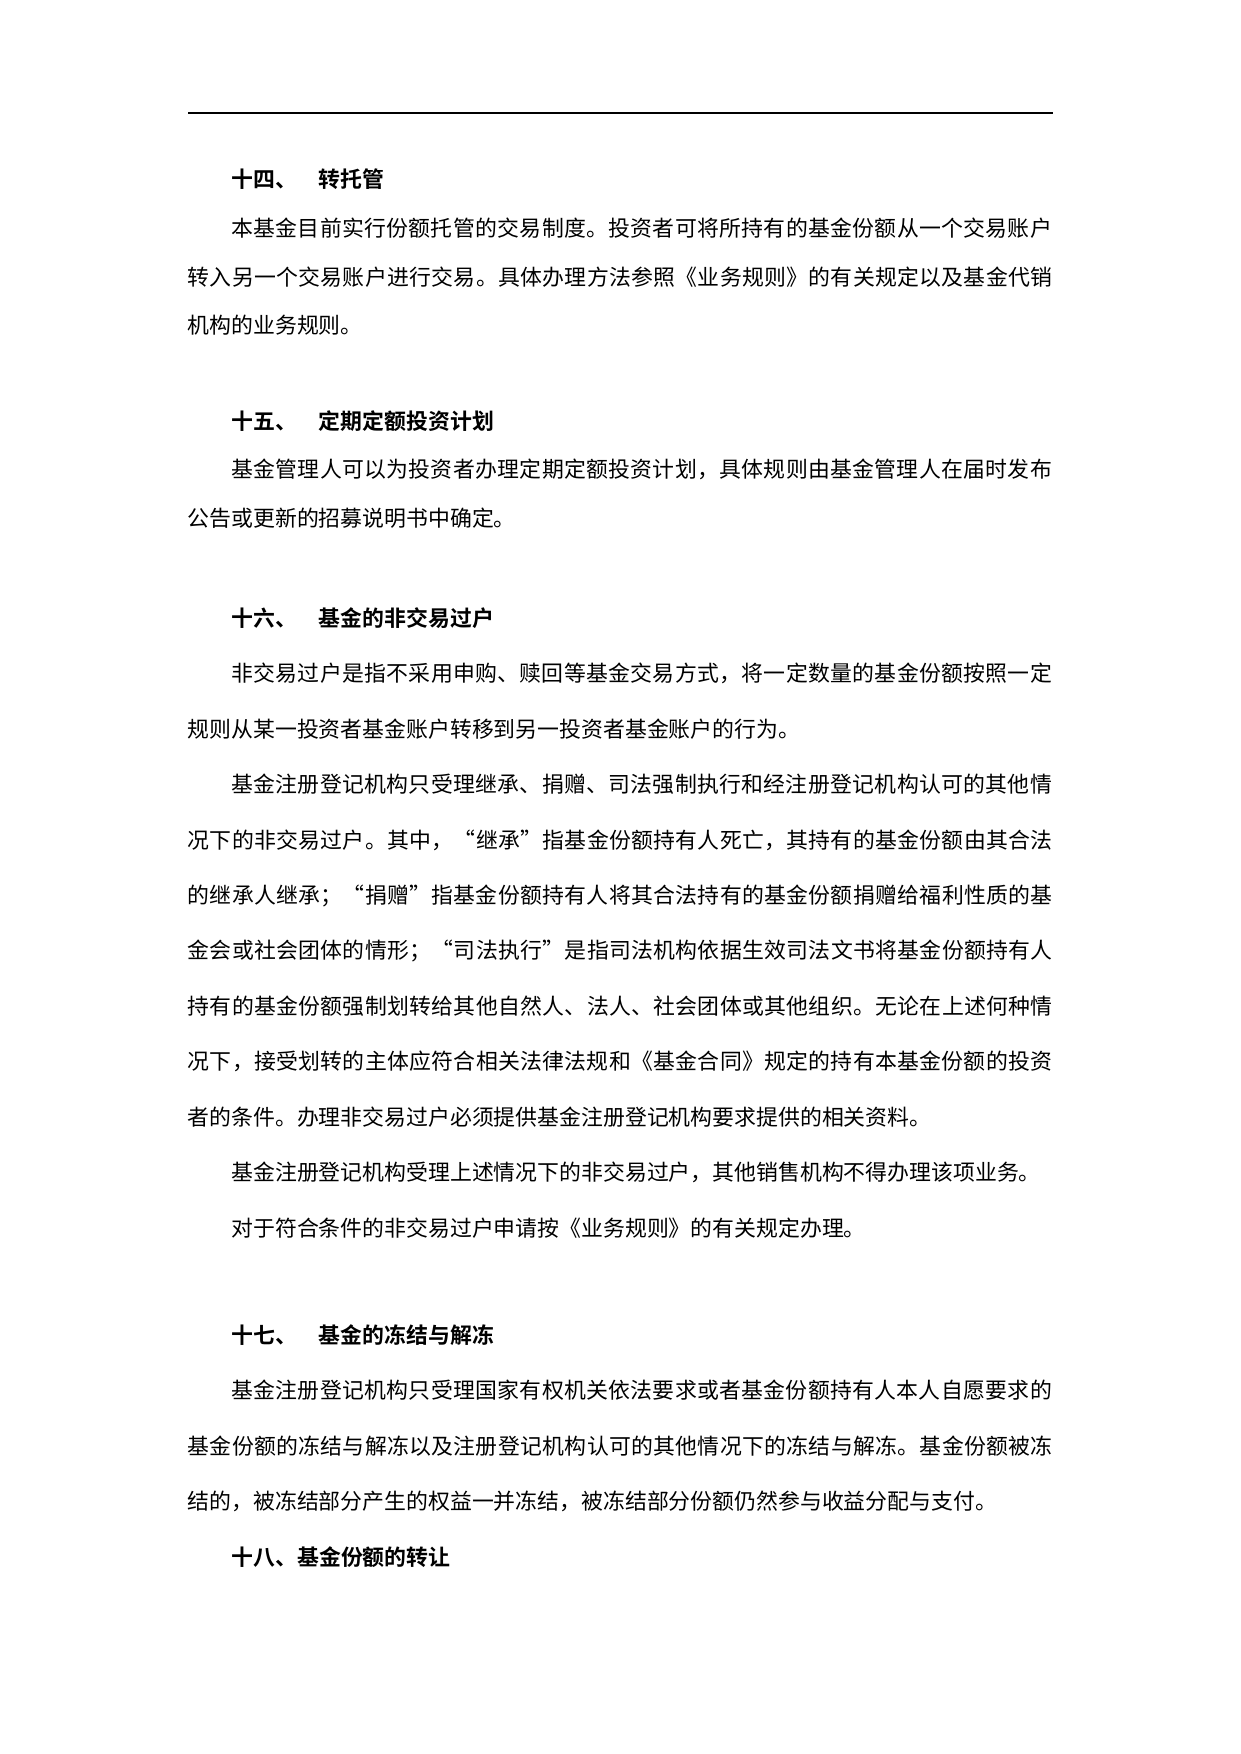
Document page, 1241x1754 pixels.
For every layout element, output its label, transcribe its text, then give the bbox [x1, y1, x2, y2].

text 基金注册登记机构受理上述情况下的非交易过户，其他销售机构不得办理该项业务。 [187, 1155, 1053, 1187]
text 非交易过户是指不采用申购、赎回等基金交易方式，将一定数量的基金份额按照一定规则从某一投资者基金账户转移到另一投资者基金账户的行为。 [187, 656, 1053, 743]
text 十八、基金份额的转让 [187, 1540, 1053, 1571]
text 对于符合条件的非交易过户申请按《业务规则》的有关规定办理。 [187, 1211, 1053, 1242]
text 十五、 定期定额投资计划 [187, 403, 1053, 436]
text 十四、 转托管 [187, 162, 1053, 194]
text 基金注册登记机构只受理继承、捐赠、司法强制执行和经注册登记机构认可的其他情况下的非交易过户。其中，“继承”指基金份额持有人死亡，其持有的基金份额由其合法的继承人继承；“捐赠”指基金份额持有人将其合法持有的基金份额捐赠给福利性质的基金会或社会团体的情形；“司法执行”是指司法机构依据生效司法文书将基金份额持有人持有的基金份额强制划转给其他自然人、法人、社会团体或其他组织。无论在上述何种情况下，接受划转的主体应符合相关法律法规和《基金合同》规定的持有本基金份额的投资者的条件。办理非交易过户必须提供基金注册登记机构要求提供的相关资料。 [187, 767, 1053, 1131]
text 基金注册登记机构只受理国家有权机关依法要求或者基金份额持有人本人自愿要求的基金份额的冻结与解冻以及注册登记机构认可的其他情况下的冻结与解冻。基金份额被冻结的，被冻结部分产生的权益一并冻结，被冻结部分份额仍然参与收益分配与支付。 [187, 1373, 1053, 1516]
text 十六、 基金的非交易过户 [187, 601, 1053, 633]
text 本基金目前实行份额托管的交易制度。投资者可将所持有的基金份额从一个交易账户转入另一个交易账户进行交易。具体办理方法参照《业务规则》的有关规定以及基金代销机构的业务规则。 [187, 210, 1053, 340]
text 基金管理人可以为投资者办理定期定额投资计划，具体规则由基金管理人在届时发布公告或更新的招募说明书中确定。 [187, 452, 1053, 533]
text 十七、 基金的冻结与解冻 [187, 1318, 1053, 1350]
